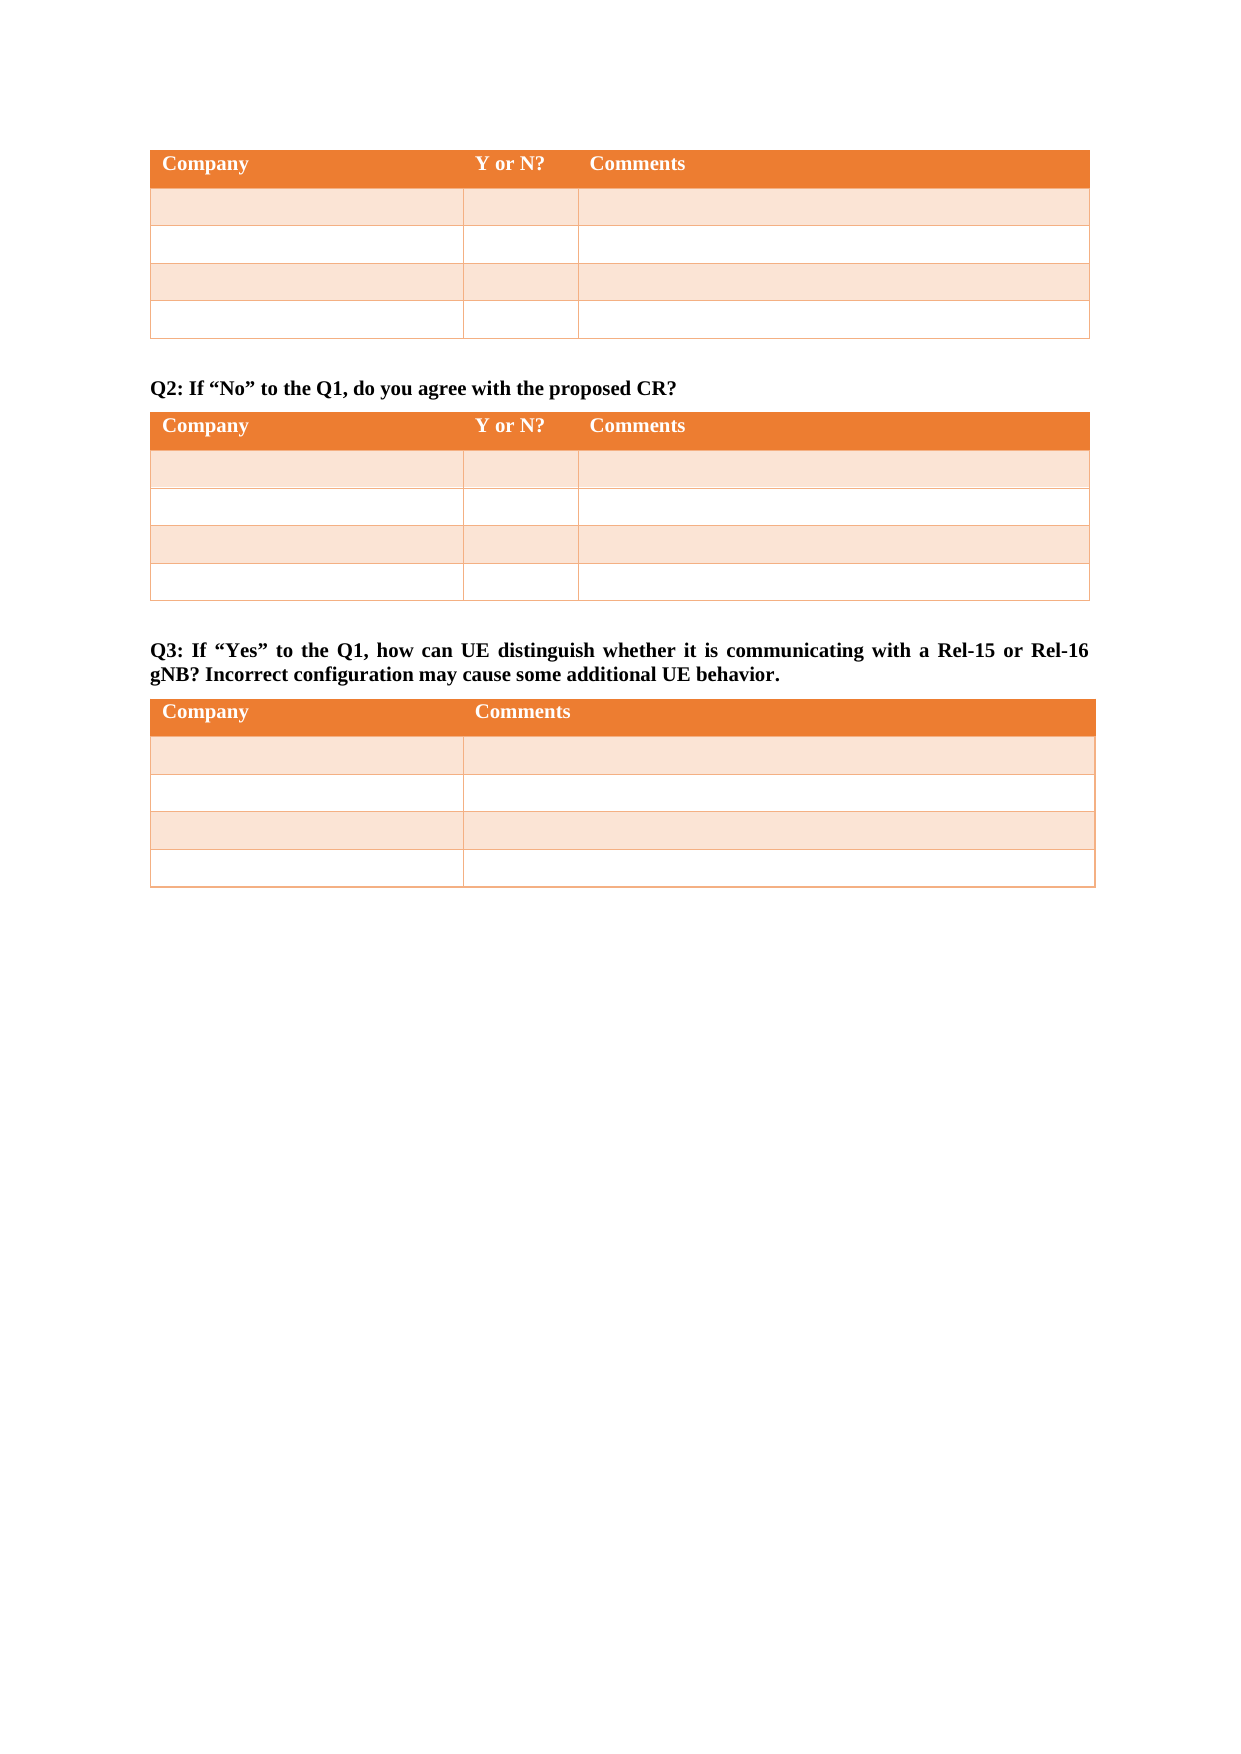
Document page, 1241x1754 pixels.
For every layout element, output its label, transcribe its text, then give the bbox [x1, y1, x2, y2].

table_cell [579, 564, 1089, 600]
table_cell [464, 226, 578, 263]
table_cell [579, 226, 1089, 263]
table_cell [151, 226, 463, 263]
table_cell [464, 489, 578, 525]
table_cell [464, 301, 578, 338]
table_header Company [151, 700, 463, 736]
table_cell [579, 264, 1089, 300]
table_cell [579, 489, 1089, 525]
table_cell [151, 850, 463, 886]
table_cell [151, 564, 463, 600]
table_cell [151, 489, 463, 525]
table_cell [151, 264, 463, 300]
table_cell [464, 850, 1094, 886]
table_cell [151, 737, 463, 774]
table_cell [579, 301, 1089, 338]
table_header Y or N? [464, 413, 578, 450]
table_cell [579, 451, 1089, 487]
table_header Comments [464, 700, 1094, 736]
table_cell [579, 526, 1089, 563]
table_cell [464, 737, 1094, 774]
table_cell [464, 451, 578, 487]
table_header Y or N? [464, 151, 578, 188]
table_cell [464, 564, 578, 600]
table_cell [579, 189, 1089, 225]
table_cell [151, 526, 463, 563]
table_cell [151, 812, 463, 849]
table_cell [151, 775, 463, 811]
table_cell [464, 264, 578, 300]
table_header Comments [579, 151, 1089, 188]
text Q2: If “No” to the Q1, do you agree with the proposed CR? [150, 376, 1090, 400]
table_header Comments [579, 413, 1089, 450]
table_cell [464, 189, 578, 225]
table_cell [151, 301, 463, 338]
table_cell [464, 775, 1094, 811]
table_cell [151, 189, 463, 225]
table_cell [464, 526, 578, 563]
table_header Company [151, 151, 463, 188]
table_header Company [151, 413, 463, 450]
text Q3: If “Yes” to the Q1, how can UE distinguish whether it is communicating with a Rel-15 or Rel-16 gNB? Incorrect configuration may cause some additional UE behavior. [150, 638, 1090, 686]
table_cell [151, 451, 463, 487]
table_cell [464, 812, 1094, 849]
